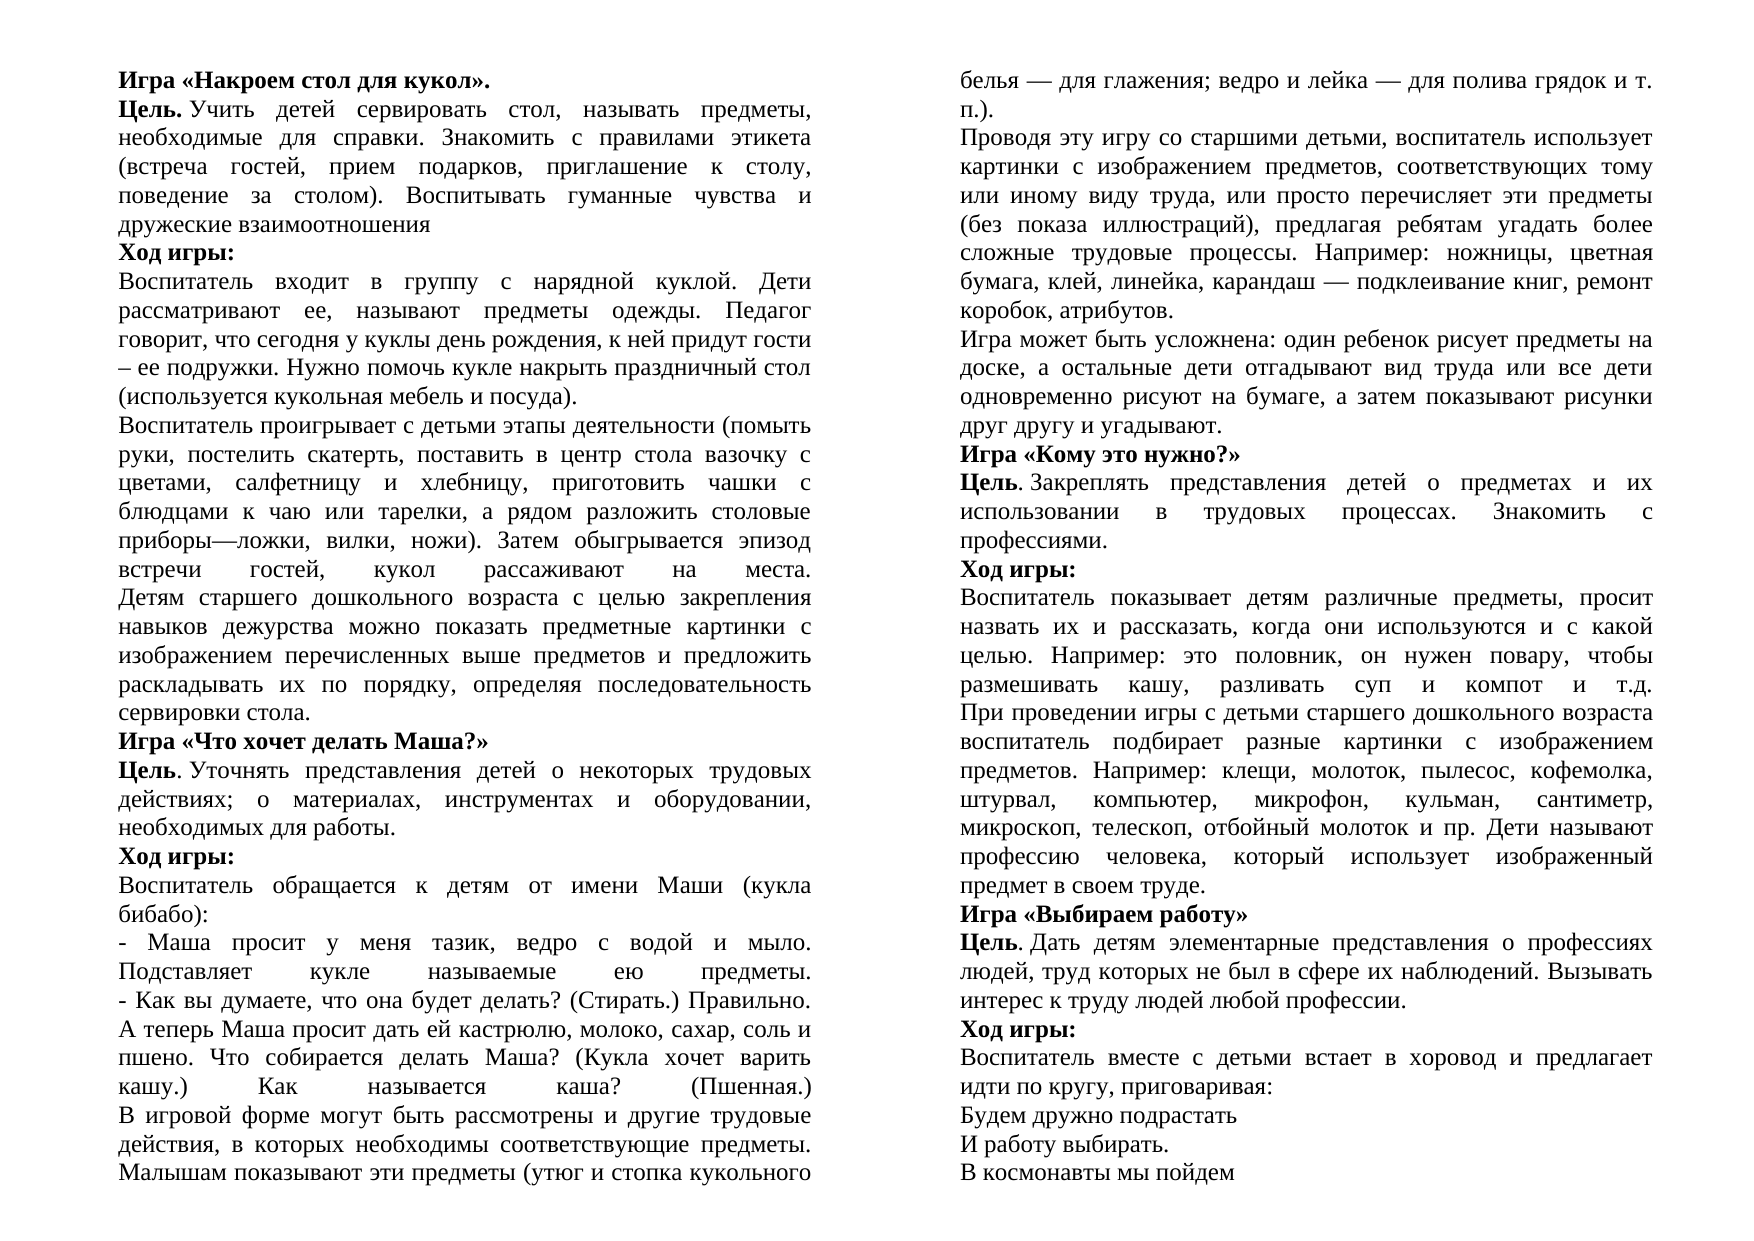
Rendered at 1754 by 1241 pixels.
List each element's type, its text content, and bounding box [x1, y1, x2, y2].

text Цель. Закреплять представления детей о предметах и их использовании в трудовых процессах. Знакомить с профессиями. Ход игры: [960, 467, 1653, 582]
text Игра может быть усложнена: один ребенок рисует предметы на доске, а остальные дети отгадывают вид труда или все дети одновременно рисуют на бумаге, а затем показывают рисунки друг другу и угадывают. [960, 324, 1653, 439]
text Игра «Что хочет делать Маша?» [118, 726, 812, 755]
text Игра «Кому это нужно?» [960, 439, 1653, 467]
text Игра «Накроем стол для кукол». [118, 65, 812, 94]
text Будем дружно подрастать [960, 1100, 1653, 1129]
text Цель. Дать детям элементарные представления о профессиях людей, труд которых не был в сфере их наблюдений. Вызывать интерес к труду людей любой профессии. [960, 927, 1653, 1014]
text Ход игры: [118, 841, 812, 870]
text Воспитатель проигрывает с детьми этапы деятельности (помыть руки, постелить скатерть, поставить в центр стола вазочку с цветами, салфетницу и хлебницу, приготовить чашки с блюдцами к чаю или тарелки, а рядом разложить столовые приборы—ложки, вилки, ножи). Затем обыгрывается эпизод встречи гостей, кукол рассаживают на места. Детям старшего дошкольного возраста с целью закрепления навыков дежурства можно показать предметные картинки с изображением перечисленных выше предметов и предложить раскладывать их по порядку, определяя последовательность сервировки стола. [118, 410, 812, 726]
text Воспитатель обращается к детям от имени Маши (кукла бибабо): - Маша просит у меня тазик, ведро с водой и мыло. Подставляет кукле называемые ею предметы. - Как вы думаете, что она будет делать? (Стирать.) Правильно. А теперь Маша просит дать ей кастрюлю, молоко, сахар, соль и пшено. Что собирается делать Маша? (Кукла хочет варить кашу.) Как называется каша? (Пшенная.) В игровой форме могут быть рассмотрены и другие трудовые действия, в которых необходимы соответствующие предметы. Малышам показывают эти предметы (утюг и стопка кукольного белья — для глажения; ведро и лейка — для полива грядок и т. п.). Проводя эту игру со старшими детьми, воспитатель использует картинки с изображением предметов, соответствующих тому или иному виду труда, или просто перечисляет эти предметы (без показа иллюстраций), предлагая ребятам угадать более сложные трудовые процессы. Например: ножницы, цветная бумага, клей, линейка, карандаш — подклеивание книг, ремонт коробок, атрибутов. [960, 65, 1653, 324]
text Воспитатель показывает детям различные предметы, просит назвать их и рассказать, когда они используются и с какой целью. Например: это половник, он нужен повару, чтобы размешивать кашу, разливать суп и компот и т.д. При проведении игры с детьми старшего дошкольного возраста воспитатель подбирает разные картинки с изображением предметов. Например: клещи, молоток, пылесос, кофемолка, штурвал, компьютер, микрофон, кульман, сантиметр, микроскоп, телескоп, отбойный молоток и пр. Дети называют профессию человека, который использует изображенный предмет в своем труде. [960, 582, 1653, 899]
text И работу выбирать. [960, 1129, 1653, 1157]
text Ход игры: [960, 1014, 1653, 1042]
text Воспитатель входит в группу с нарядной куклой. Дети рассматривают ее, называют предметы одежды. Педагог говорит, что сегодня у куклы день рождения, к ней придут гости – ее подружки. Нужно помочь кукле накрыть праздничный стол (используется кукольная мебель и посуда). [118, 266, 812, 410]
text Воспитатель вместе с детьми встает в хоровод и предлагает идти по кругу, приговаривая: [960, 1042, 1653, 1100]
text Воспитатель обращается к детям от имени Маши (кукла бибабо): - Маша просит у меня тазик, ведро с водой и мыло. Подставляет кукле называемые ею предметы. - Как вы думаете, что она будет делать? (Стирать.) Правильно. А теперь Маша просит дать ей кастрюлю, молоко, сахар, соль и пшено. Что собирается делать Маша? (Кукла хочет варить кашу.) Как называется каша? (Пшенная.) В игровой форме могут быть рассмотрены и другие трудовые действия, в которых необходимы соответствующие предметы. Малышам показывают эти предметы (утюг и стопка кукольного белья — для глажения; ведро и лейка — для полива грядок и т. п.). Проводя эту игру со старшими детьми, воспитатель использует картинки с изображением предметов, соответствующих тому или иному виду труда, или просто перечисляет эти предметы (без показа иллюстраций), предлагая ребятам угадать более сложные трудовые процессы. Например: ножницы, цветная бумага, клей, линейка, карандаш — подклеивание книг, ремонт коробок, атрибутов. [118, 870, 812, 1186]
text Игра «Выбираем работу» [960, 899, 1653, 927]
text Цель. Уточнять представления детей о некоторых трудовых действиях; о материалах, инструментах и оборудовании, необходимых для работы. [118, 755, 812, 841]
text Ход игры: [118, 237, 812, 266]
text Цель. Учить детей сервировать стол, называть предметы, необходимые для справки. Знакомить с правилами этикета (встреча гостей, прием подарков, приглашение к столу, поведение за столом). Воспитывать гуманные чувства и дружеские взаимоотношения [118, 94, 812, 237]
text В космонавты мы пойдем [960, 1157, 1653, 1186]
